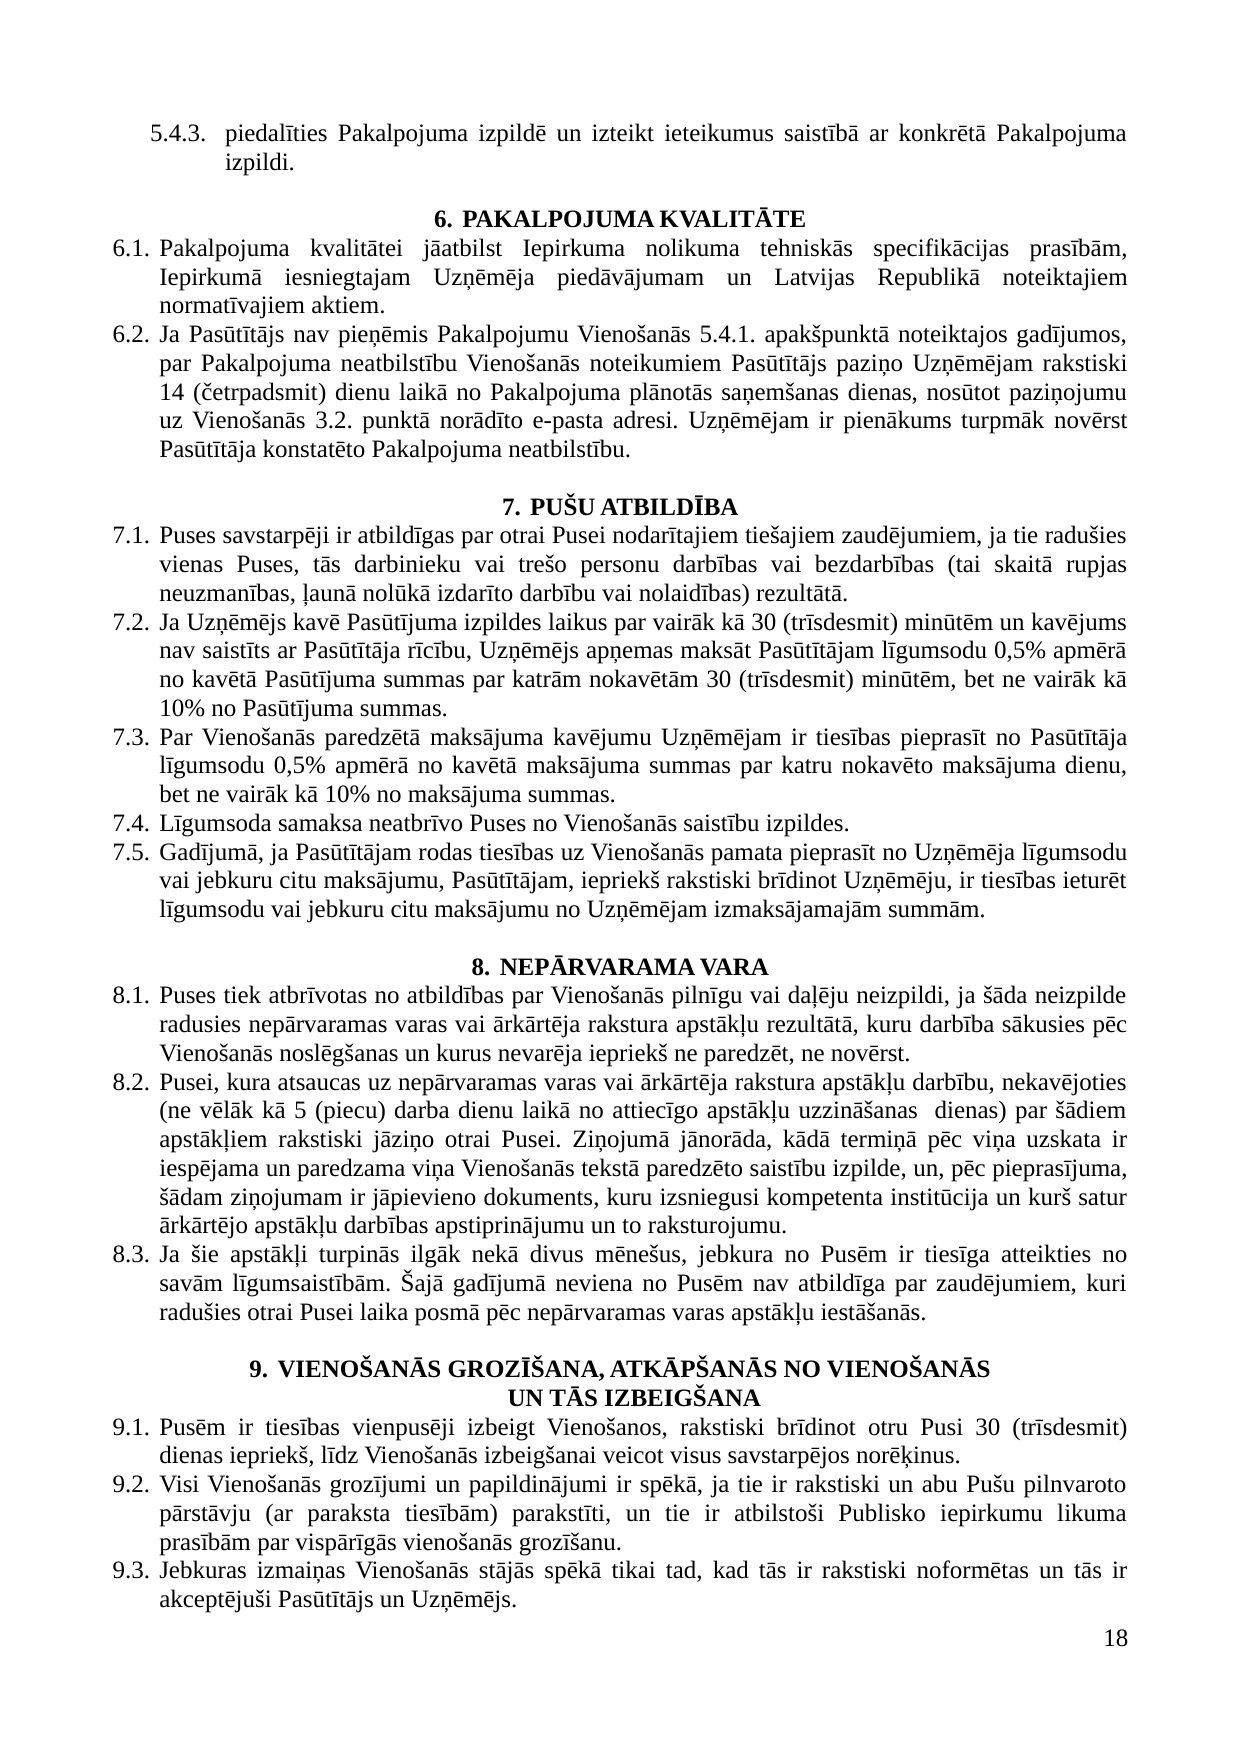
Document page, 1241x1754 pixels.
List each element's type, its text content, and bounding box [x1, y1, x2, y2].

list Pusēm ir tiesības vienpusēji izbeigt Vienošanos, rakstiski brīdinot otru Pusi 30 (trīsdesmit) dienas iepriekš, līdz Vienošanās izbeigšanai veicot visus savstarpējos norēķinus. [112, 1412, 1128, 1469]
list Pusei, kura atsaucas uz nepārvaramas varas vai ārkārtēja rakstura apstākļu darbību, nekavējoties (ne vēlāk kā 5 (piecu) darba dienu laikā no attiecīgo apstākļu uzzināšanas dienas) par šādiem apstākļiem rakstiski jāziņo otrai Pusei. Ziņojumā jānorāda, kādā termiņā pēc viņa uzskata ir iespējama un paredzama viņa Vienošanās tekstā paredzēto saistību izpilde, un, pēc pieprasījuma, šādam ziņojumam ir jāpievieno dokuments, kuru izsniegusi kompetenta institūcija un kurš satur ārkārtējo apstākļu darbības apstiprinājumu un to raksturojumu. [112, 1067, 1128, 1239]
list Nepārvarama vara [112, 952, 1128, 981]
list Par Vienošanās paredzētā maksājuma kavējumu Uzņēmējam ir tiesības pieprasīt no Pasūtītāja līgumsodu 0,5% apmērā no kavētā maksājuma summas par katru nokavēto maksājuma dienu, bet ne vairāk kā 10% no maksājuma summas. [112, 722, 1128, 808]
list Pakalpojuma kvalitātei jāatbilst Iepirkuma nolikuma tehniskās specifikācijas prasībām, Iepirkumā iesniegtajam Uzņēmēja piedāvājumam un Latvijas Republikā noteiktajiem normatīvajiem aktiem. [112, 233, 1128, 319]
list Visi Vienošanās grozījumi un papildinājumi ir spēkā, ja tie ir rakstiski un abu Pušu pilnvaroto pārstāvju (ar paraksta tiesībām) parakstīti, un tie ir atbilstoši Publisko iepirkumu likuma prasībām par vispārīgās vienošanās grozīšanu. [112, 1469, 1128, 1556]
text UN TĀS IZBEIGŠANA [140, 1383, 1128, 1412]
list Līgumsoda samaksa neatbrīvo Puses no Vienošanās saistību izpildes. [112, 808, 1128, 837]
list PUŠU Atbildība [112, 492, 1128, 521]
list VIENOŠANĀS GROZĪŠANA, ATKĀPŠANĀS NO VIENOŠANĀS [112, 1354, 1128, 1383]
list Gadījumā, ja Pasūtītājam rodas tiesības uz Vienošanās pamata pieprasīt no Uzņēmēja līgumsodu vai jebkuru citu maksājumu, Pasūtītājam, iepriekš rakstiski brīdinot Uzņēmēju, ir tiesības ieturēt līgumsodu vai jebkuru citu maksājumu no Uzņēmējam izmaksājamajām summām. [112, 837, 1128, 923]
list piedalīties Pakalpojuma izpildē un izteikt ieteikumus saistībā ar konkrētā Pakalpojuma izpildi. [150, 118, 1128, 176]
list Ja Uzņēmējs kavē Pasūtījuma izpildes laikus par vairāk kā 30 (trīsdesmit) minūtēm un kavējums nav saistīts ar Pasūtītāja rīcību, Uzņēmējs apņemas maksāt Pasūtītājam līgumsodu 0,5% apmērā no kavētā Pasūtījuma summas par katrām nokavētām 30 (trīsdesmit) minūtēm, bet ne vairāk kā 10% no Pasūtījuma summas. [112, 607, 1128, 722]
list PAKALPOJUMA kvalitāte [112, 204, 1128, 233]
list Jebkuras izmaiņas Vienošanās stājās spēkā tikai tad, kad tās ir rakstiski noformētas un tās ir akceptējuši Pasūtītājs un Uzņēmējs. [112, 1556, 1128, 1613]
list Puses tiek atbrīvotas no atbildības par Vienošanās pilnīgu vai daļēju neizpildi, ja šāda neizpilde radusies nepārvaramas varas vai ārkārtēja rakstura apstākļu rezultātā, kuru darbība sākusies pēc Vienošanās noslēgšanas un kurus nevarēja iepriekš ne paredzēt, ne novērst. [112, 981, 1128, 1067]
list Puses savstarpēji ir atbildīgas par otrai Pusei nodarītajiem tiešajiem zaudējumiem, ja tie radušies vienas Puses, tās darbinieku vai trešo personu darbības vai bezdarbības (tai skaitā rupjas neuzmanības, ļaunā nolūkā izdarīto darbību vai nolaidības) rezultātā. [112, 521, 1128, 607]
list Ja šie apstākļi turpinās ilgāk nekā divus mēnešus, jebkura no Pusēm ir tiesīga atteikties no savām līgumsaistībām. Šajā gadījumā neviena no Pusēm nav atbildīga par zaudējumiem, kuri radušies otrai Pusei laika posmā pēc nepārvaramas varas apstākļu iestāšanās. [112, 1239, 1128, 1326]
list Ja Pasūtītājs nav pieņēmis Pakalpojumu Vienošanās 5.4.1. apakšpunktā noteiktajos gadījumos, par Pakalpojuma neatbilstību Vienošanās noteikumiem Pasūtītājs paziņo Uzņēmējam rakstiski 14 (četrpadsmit) dienu laikā no Pakalpojuma plānotās saņemšanas dienas, nosūtot paziņojumu uz Vienošanās 3.2. punktā norādīto e-pasta adresi. Uzņēmējam ir pienākums turpmāk novērst Pasūtītāja konstatēto Pakalpojuma neatbilstību. [112, 319, 1128, 463]
